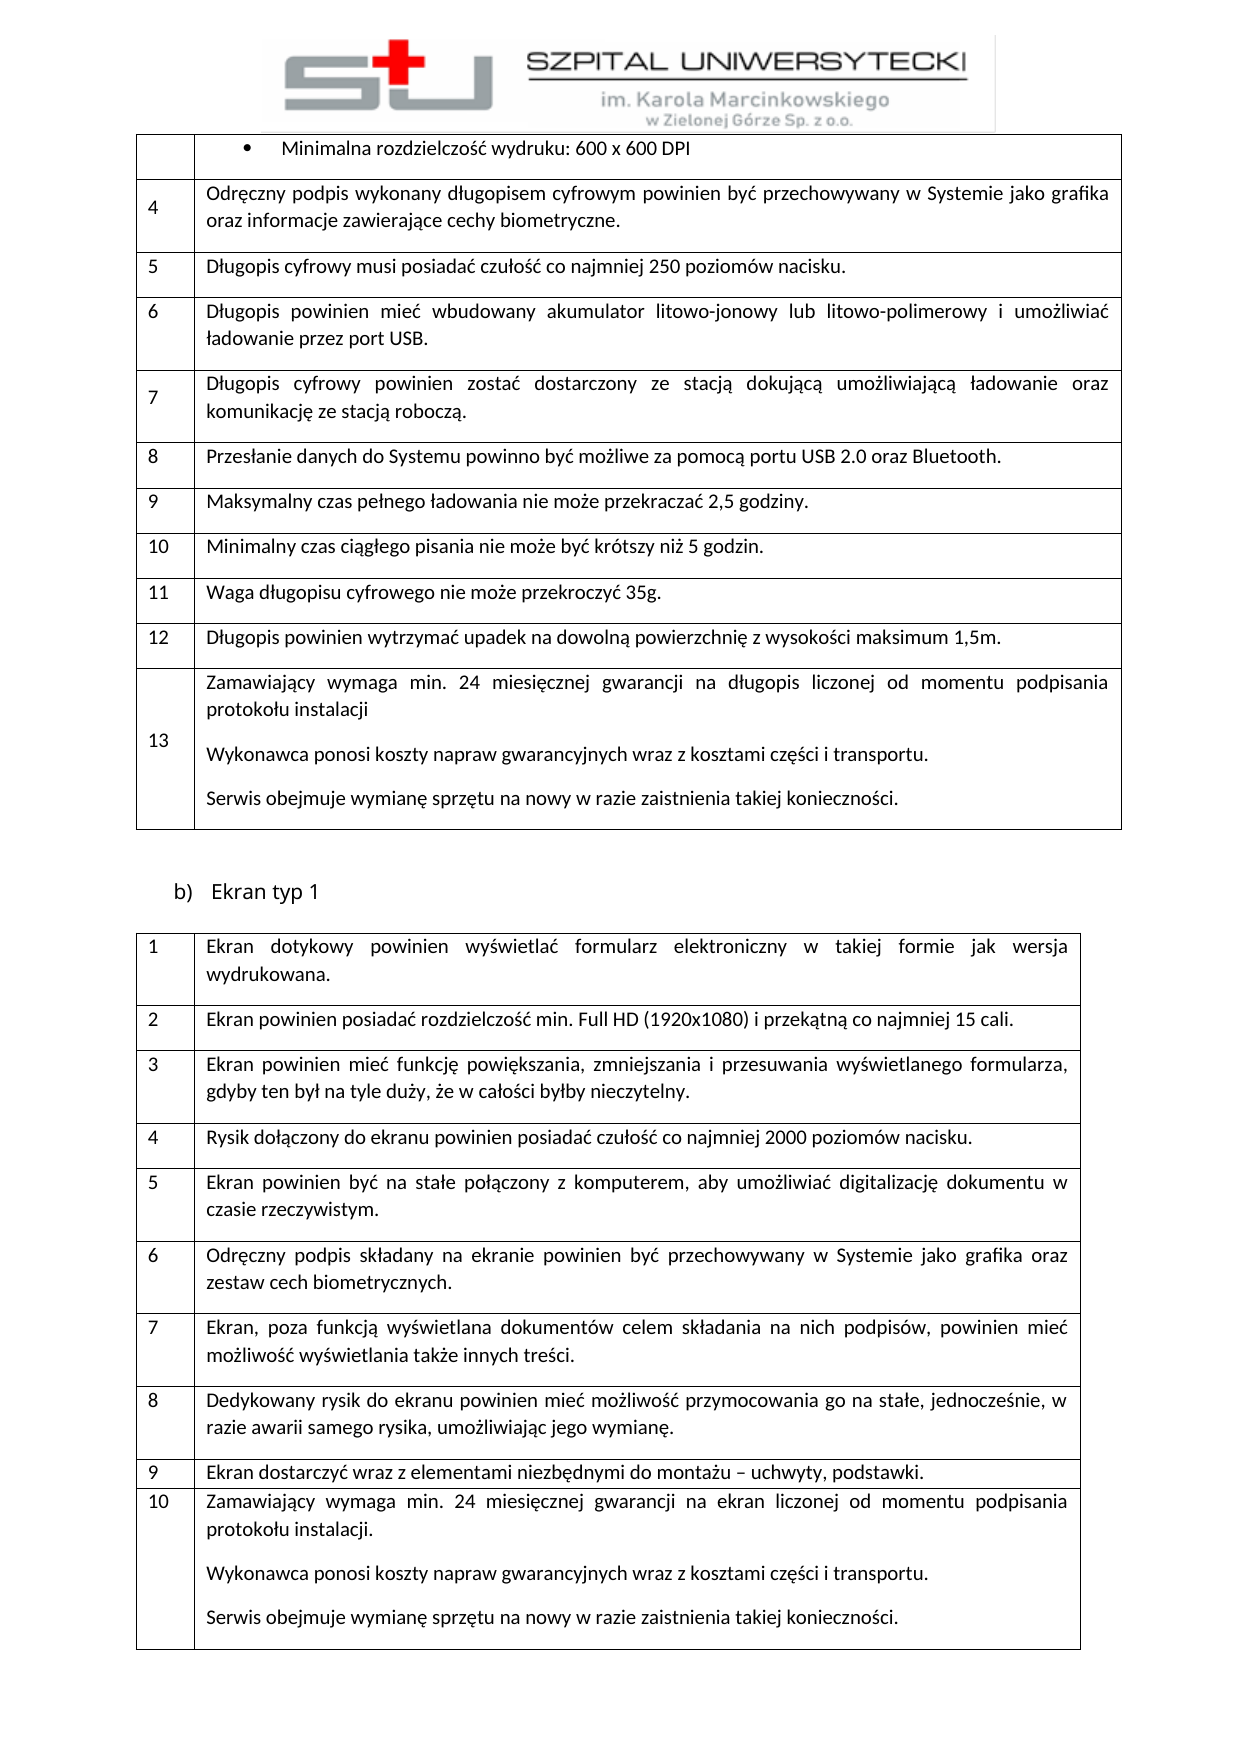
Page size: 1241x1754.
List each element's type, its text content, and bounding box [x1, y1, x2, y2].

table_cell 5 [137, 253, 194, 297]
table_cell Rysik dołączony do ekranu powinien posiadać czułość co najmniej 2000 poziomów nacisku. [195, 1124, 1080, 1168]
table_cell 3 [137, 1051, 194, 1123]
table_cell Minimalny czas ciągłego pisania nie może być krótszy niż 5 godzin. [195, 534, 1121, 578]
table_cell Zamawiający wymaga min. 24 miesięcznej gwarancji na długopis liczonej od momentu podpisania protokołu instalacji Wykonawca ponosi koszty napraw gwarancyjnych wraz z kosztami części i transportu. Serwis obejmuje wymianę sprzętu na nowy w razie zaistnienia takiej konieczności. [195, 669, 1121, 829]
table_cell 10 [137, 534, 194, 578]
table_cell Maksymalny czas pełnego ładowania nie może przekraczać 2,5 godziny. [195, 489, 1121, 533]
table_cell Ekran dostarczyć wraz z elementami niezbędnymi do montażu – uchwyty, podstawki. [195, 1460, 1080, 1488]
table_cell 10 [137, 1489, 194, 1648]
table_cell Odręczny podpis składany na ekranie powinien być przechowywany w Systemie jako grafika oraz zestaw cech biometrycznych. [195, 1242, 1080, 1313]
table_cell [195, 135, 1121, 179]
table_cell 7 [137, 1314, 194, 1386]
table_cell 6 [137, 1242, 194, 1313]
table_cell Ekran powinien mieć funkcję powiększania, zmniejszania i przesuwania wyświetlanego formularza, gdyby ten był na tyle duży, że w całości byłby nieczytelny. [195, 1051, 1080, 1123]
table_header 1 [137, 934, 194, 1005]
table_cell Długopis powinien wytrzymać upadek na dowolną powierzchnię z wysokości maksimum 1,5m. [195, 624, 1121, 668]
list Ekran typ 1 [173, 877, 1122, 905]
table_cell Dedykowany rysik do ekranu powinien mieć możliwość przymocowania go na stałe, jednocześnie, w razie awarii samego rysika, umożliwiając jego wymianę. [195, 1387, 1080, 1458]
table_cell Długopis powinien mieć wbudowany akumulator litowo-jonowy lub litowo-polimerowy i umożliwiać ładowanie przez port USB. [195, 298, 1121, 369]
table_cell 4 [137, 1124, 194, 1168]
table_cell 6 [137, 298, 194, 369]
table_cell 13 [137, 669, 194, 829]
table_cell 11 [137, 579, 194, 623]
table_cell 3 [137, 135, 194, 179]
table_cell Długopis cyfrowy powinien zostać dostarczony ze stacją dokującą umożliwiającą ładowanie oraz komunikację ze stacją roboczą. [195, 371, 1121, 442]
table_cell 4 [137, 180, 194, 252]
table_cell 9 [137, 1460, 194, 1488]
table_cell Długopis cyfrowy musi posiadać czułość co najmniej 250 poziomów nacisku. [195, 253, 1121, 297]
table_cell Zamawiający wymaga min. 24 miesięcznej gwarancji na ekran liczonej od momentu podpisania protokołu instalacji. Wykonawca ponosi koszty napraw gwarancyjnych wraz z kosztami części i transportu. Serwis obejmuje wymianę sprzętu na nowy w razie zaistnienia takiej konieczności. [195, 1489, 1080, 1648]
table_cell Ekran powinien być na stałe połączony z komputerem, aby umożliwiać digitalizację dokumentu w czasie rzeczywistym. [195, 1169, 1080, 1241]
table_cell Ekran powinien posiadać rozdzielczość min. Full HD (1920x1080) i przekątną co najmniej 15 cali. [195, 1006, 1080, 1050]
table_cell 7 [137, 371, 194, 442]
table_cell 8 [137, 443, 194, 487]
table_cell 8 [137, 1387, 194, 1458]
table_cell 12 [137, 624, 194, 668]
picture [261, 35, 997, 134]
table_cell 9 [137, 489, 194, 533]
table_cell Odręczny podpis wykonany długopisem cyfrowym powinien być przechowywany w Systemie jako grafika oraz informacje zawierające cechy biometryczne. [195, 180, 1121, 252]
table_header Ekran dotykowy powinien wyświetlać formularz elektroniczny w takiej formie jak wersja wydrukowana. [195, 934, 1080, 1005]
table_cell Przesłanie danych do Systemu powinno być możliwe za pomocą portu USB 2.0 oraz Bluetooth. [195, 443, 1121, 487]
table_cell Ekran, poza funkcją wyświetlana dokumentów celem składania na nich podpisów, powinien mieć możliwość wyświetlania także innych treści. [195, 1314, 1080, 1386]
table_cell 5 [137, 1169, 194, 1241]
table_cell 2 [137, 1006, 194, 1050]
table_cell Waga długopisu cyfrowego nie może przekroczyć 35g. [195, 579, 1121, 623]
